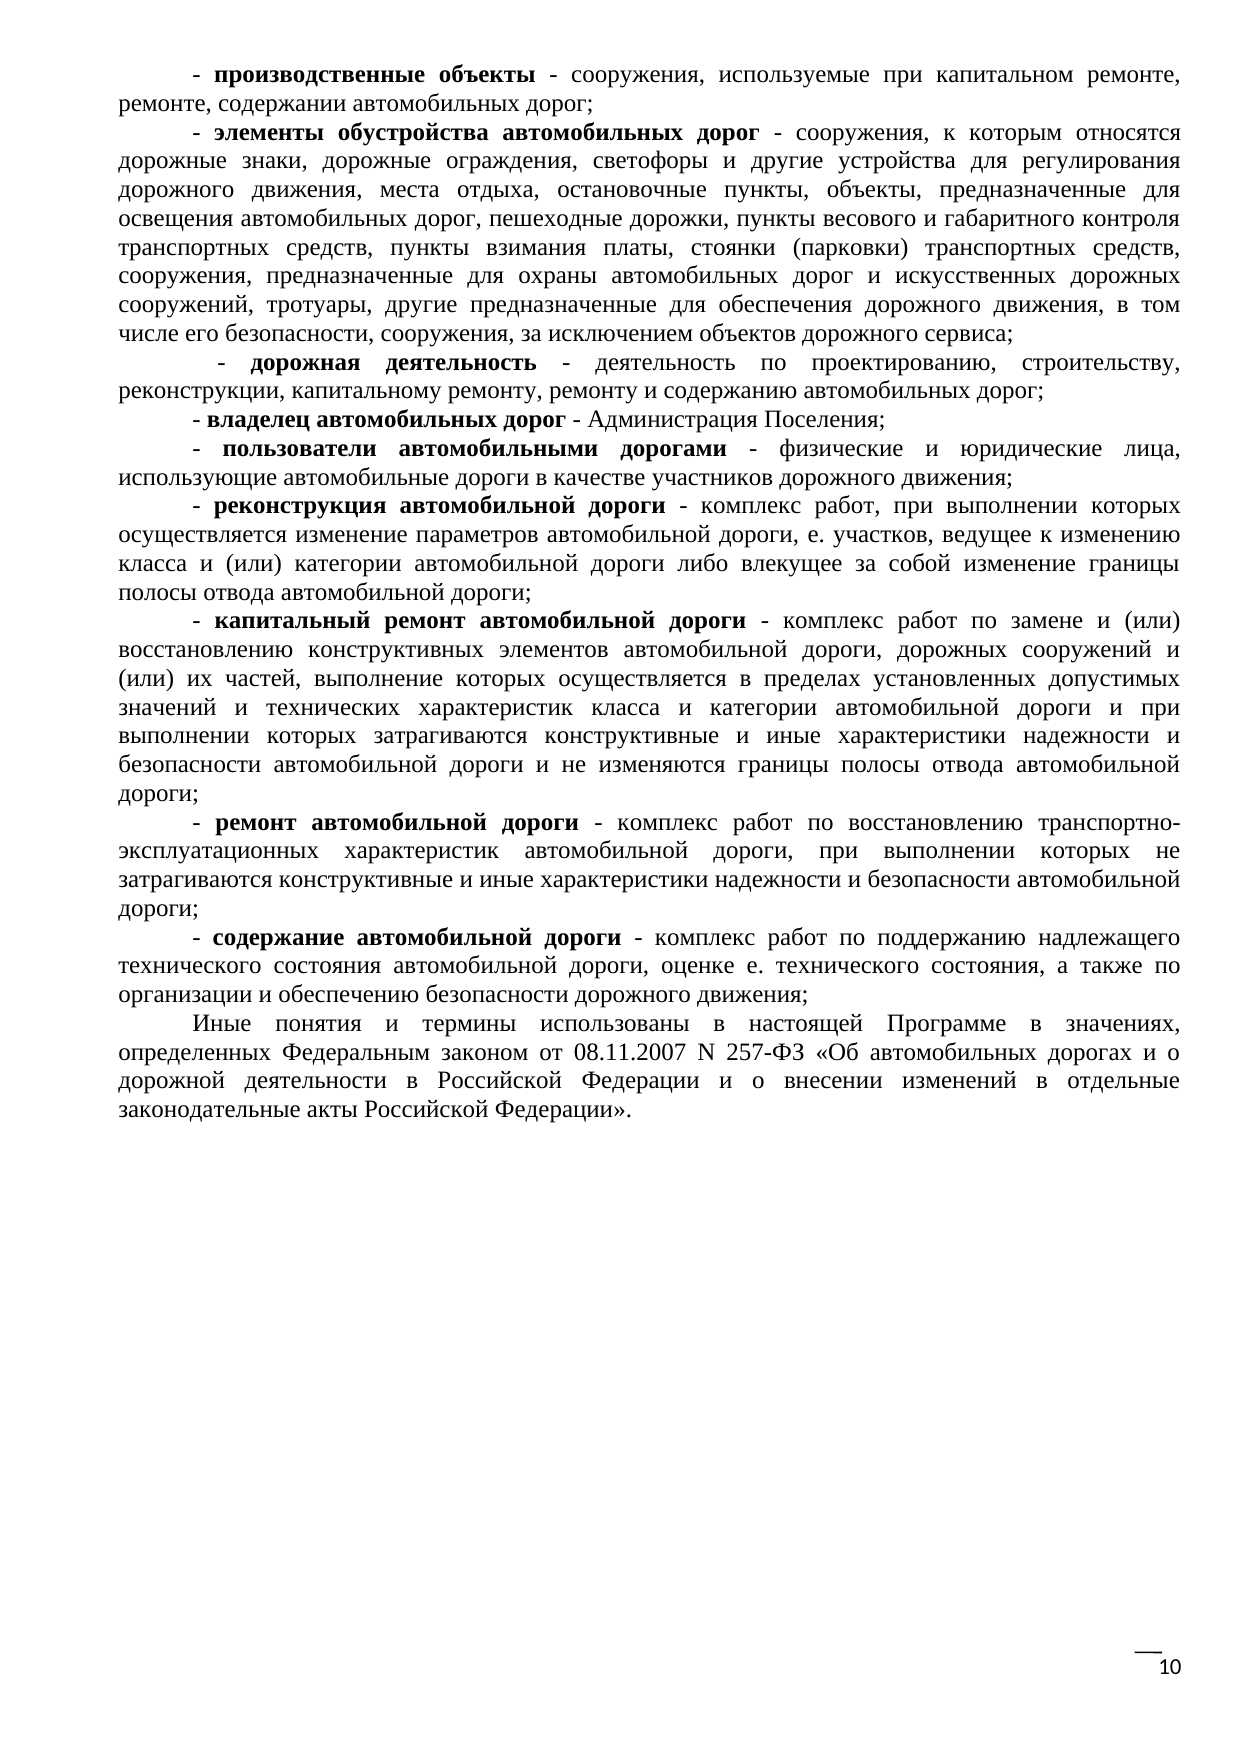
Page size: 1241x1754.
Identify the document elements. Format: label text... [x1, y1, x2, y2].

text - капитальный ремонт автомобильной дороги - комплекс работ по замене и (или) восстановлению конструктивных элементов автомобильной дороги, дорожных сооружений и (или) их частей, выполнение которых осуществляется в пределах установленных допустимых значений и технических характеристик класса и категории автомобильной дороги и при выполнении которых затрагиваются конструктивные и иные характеристики надежности и безопасности автомобильной дороги и не изменяются границы полосы отвода автомобильной дороги; [118, 605, 1181, 807]
text - пользователи автомобильными дорогами - физические и юридические лица, использующие автомобильные дороги в качестве участников дорожного движения; [118, 433, 1181, 490]
text - дорожная деятельность - деятельность по проектированию, строительству, реконструкции, капитальному ремонту, ремонту и содержанию автомобильных дорог; [118, 347, 1181, 404]
text Иные понятия и термины использованы в настоящей Программе в значениях, определенных Федеральным законом от 08.11.2007 N 257-ФЗ «Об автомобильных дорогах и о дорожной деятельности в Российской Федерации и о внесении изменений в отдельные законодательные акты Российской Федерации». [118, 1008, 1181, 1123]
text - реконструкция автомобильной дороги - комплекс работ, при выполнении которых осуществляется изменение параметров автомобильной дороги, е. участков, ведущее к изменению класса и (или) категории автомобильной дороги либо влекущее за собой изменение границы полосы отвода автомобильной дороги; [118, 490, 1181, 605]
text - производственные объекты - сооружения, используемые при капитальном ремонте, ремонте, содержании автомобильных дорог; [118, 59, 1181, 117]
text - ремонт автомобильной дороги - комплекс работ по восстановлению транспортно-эксплуатационных характеристик автомобильной дороги, при выполнении которых не затрагиваются конструктивные и иные характеристики надежности и безопасности автомобильной дороги; [118, 807, 1181, 922]
text - владелец автомобильных дорог - Администрация Поселения; [118, 404, 1181, 433]
text - элементы обустройства автомобильных дорог - сооружения, к которым относятся дорожные знаки, дорожные ограждения, светофоры и другие устройства для регулирования дорожного движения, места отдыха, остановочные пункты, объекты, предназначенные для освещения автомобильных дорог, пешеходные дорожки, пункты весового и габаритного контроля транспортных средств, пункты взимания платы, стоянки (парковки) транспортных средств, сооружения, предназначенные для охраны автомобильных дорог и искусственных дорожных сооружений, тротуары, другие предназначенные для обеспечения дорожного движения, в том числе его безопасности, сооружения, за исключением объектов дорожного сервиса; [118, 117, 1181, 347]
text - содержание автомобильной дороги - комплекс работ по поддержанию надлежащего технического состояния автомобильной дороги, оценке е. технического состояния, а также по организации и обеспечению безопасности дорожного движения; [118, 922, 1181, 1008]
